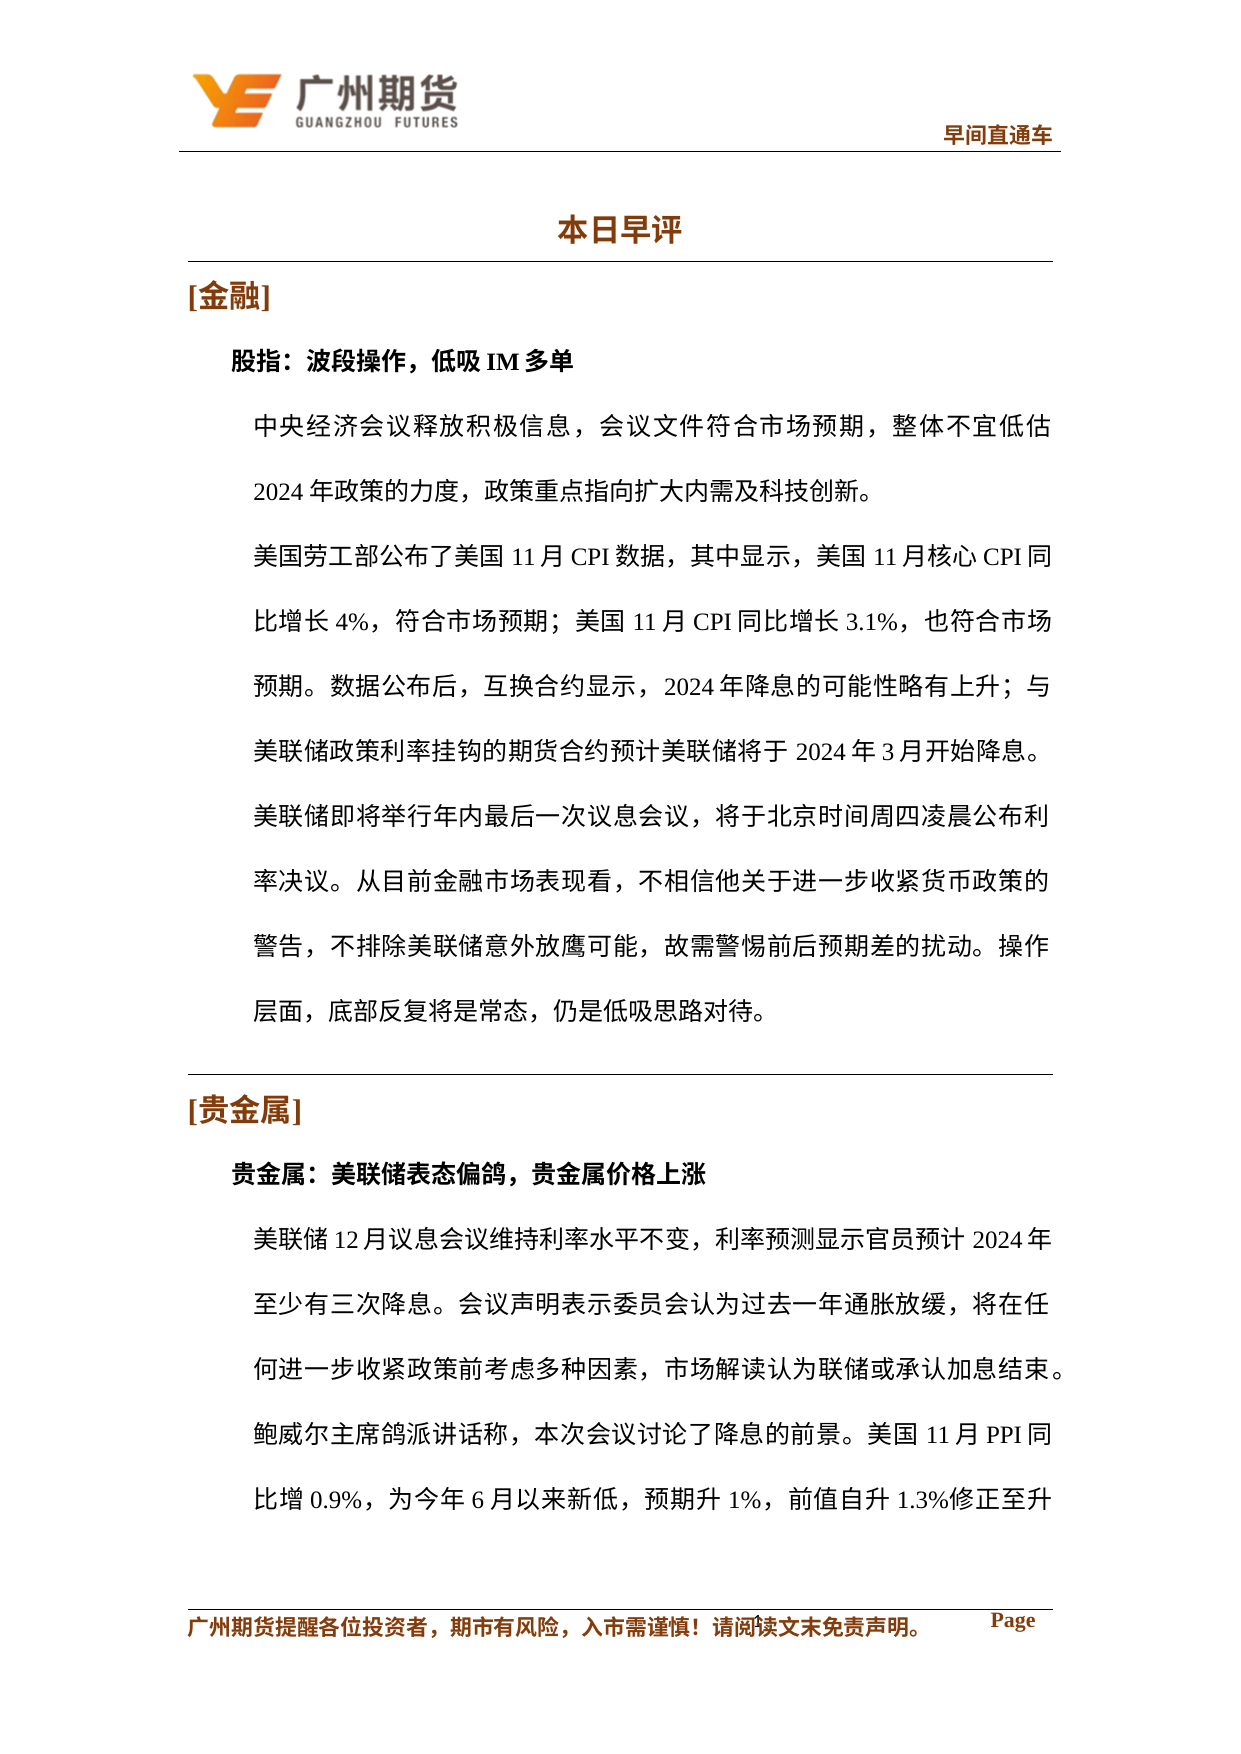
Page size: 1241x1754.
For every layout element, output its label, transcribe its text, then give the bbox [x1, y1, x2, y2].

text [253, 1205, 1053, 1530]
text 本日早评 [187, 196, 1053, 261]
text 中央经济会议释放积极信息，会议文件符合市场预期，整体不宜低估 2024 年政策的力度，政策重点指向扩大内需及科技创新。 [253, 392, 1053, 522]
text 美国劳工部公布了美国11月CPI数据，其中显示，美国11月核心CPI同比增长4%，符合市场预期；美国11月CPI同比增长3.1%，也符合市场预期。数据公布后，互换合约显示，2024年降息的可能性略有上升；与美联储政策利率挂钩的期货合约预计美联储将于2024年3月开始降息。美联储即将举行年内最后一次议息会议，将于北京时间周四凌晨公布利率决议。从目前金融市场表现看，不相信他关于进一步收紧货币政策的警告，不排除美联储意外放鹰可能，故需警惕前后预期差的扰动。操作层面，底部反复将是常态，仍是低吸思路对待。 [253, 522, 1053, 1042]
text [金融] [187, 262, 1053, 327]
picture [187, 61, 479, 139]
text 股指：波段操作，低吸IM多单 [231, 327, 1053, 392]
text [贵金属] [187, 1075, 1053, 1140]
text 贵金属：美联储表态偏鸽，贵金属价格上涨 [231, 1140, 1053, 1205]
